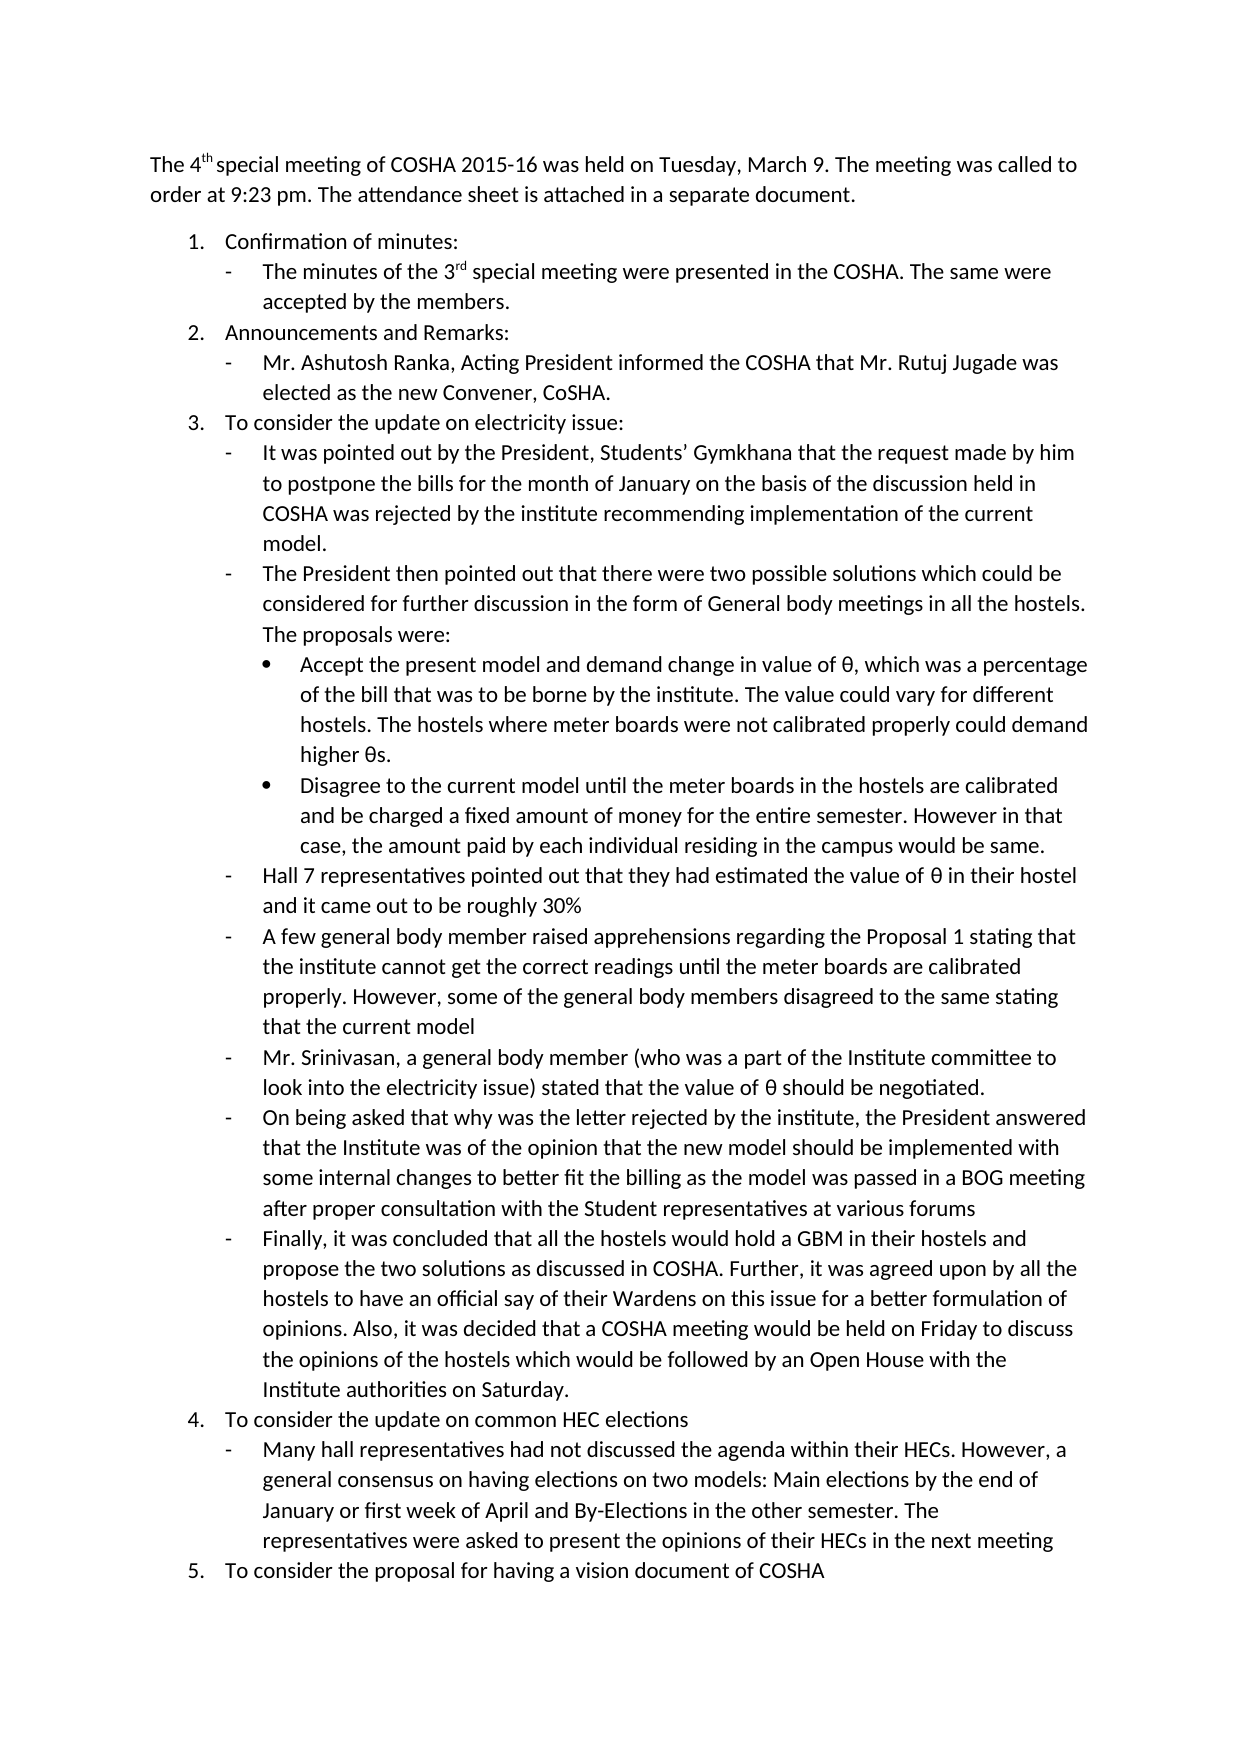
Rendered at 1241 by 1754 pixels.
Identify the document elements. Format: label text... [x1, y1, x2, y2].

list A few general body member raised apprehensions regarding the Proposal 1 stating that the institute cannot get the correct readings until the meter boards are calibrated properly. However, some of the general body members disagreed to the same stating that the current model [225, 922, 1090, 1041]
list Hall 7 representatives pointed out that they had estimated the value of θ in their hostel and it came out to be roughly 30% [225, 861, 1090, 920]
list To consider the update on electricity issue: [187, 408, 1090, 436]
text The 4th special meeting of COSHA 2015-16 was held on Tuesday, March 9. The meeting was called to order at 9:23 pm. The attendance sheet is attached in a separate document. [150, 150, 1090, 208]
list To consider the proposal for having a vision document of COSHA [187, 1556, 1090, 1584]
list To consider the update on common HEC elections [187, 1405, 1090, 1433]
list It was pointed out by the President, Students’ Gymkhana that the request made by him to postpone the bills for the month of January on the basis of the discussion held in COSHA was rejected by the institute recommending implementation of the current model. [225, 438, 1090, 557]
list Disagree to the current model until the meter boards in the hostels are calibrated and be charged a fixed amount of money for the entire semester. However in that case, the amount paid by each individual residing in the campus would be same. [262, 771, 1090, 859]
list Confirmation of minutes: [187, 227, 1090, 255]
list Mr. Ashutosh Ranka, Acting President informed the COSHA that Mr. Rutuj Jugade was elected as the new Convener, CoSHA. [225, 348, 1090, 406]
list Accept the present model and demand change in value of θ, which was a percentage of the bill that was to be borne by the institute. The value could vary for different hostels. The hostels where meter boards were not calibrated properly could demand higher θs. [262, 650, 1090, 769]
list Finally, it was concluded that all the hostels would hold a GBM in their hostels and propose the two solutions as discussed in COSHA. Further, it was agreed upon by all the hostels to have an official say of their Wardens on this issue for a better formulation of opinions. Also, it was decided that a COSHA meeting would be held on Friday to discuss the opinions of the hostels which would be followed by an Open House with the Institute authorities on Saturday. [225, 1224, 1090, 1403]
list Announcements and Remarks: [187, 318, 1090, 346]
list Many hall representatives had not discussed the agenda within their HECs. However, a general consensus on having elections on two models: Main elections by the end of January or first week of April and By-Elections in the other semester. The representatives were asked to present the opinions of their HECs in the next meeting [225, 1435, 1090, 1554]
list On being asked that why was the letter rejected by the institute, the President answered that the Institute was of the opinion that the new model should be implemented with some internal changes to better fit the billing as the model was passed in a BOG meeting after proper consultation with the Student representatives at various forums [225, 1103, 1090, 1222]
list The minutes of the 3rd special meeting were presented in the COSHA. The same were accepted by the members. [225, 257, 1090, 316]
list Mr. Srinivasan, a general body member (who was a part of the Institute committee to look into the electricity issue) stated that the value of θ should be negotiated. [225, 1043, 1090, 1101]
list The President then pointed out that there were two possible solutions which could be considered for further discussion in the form of General body meetings in all the hostels. The proposals were: [225, 559, 1090, 648]
